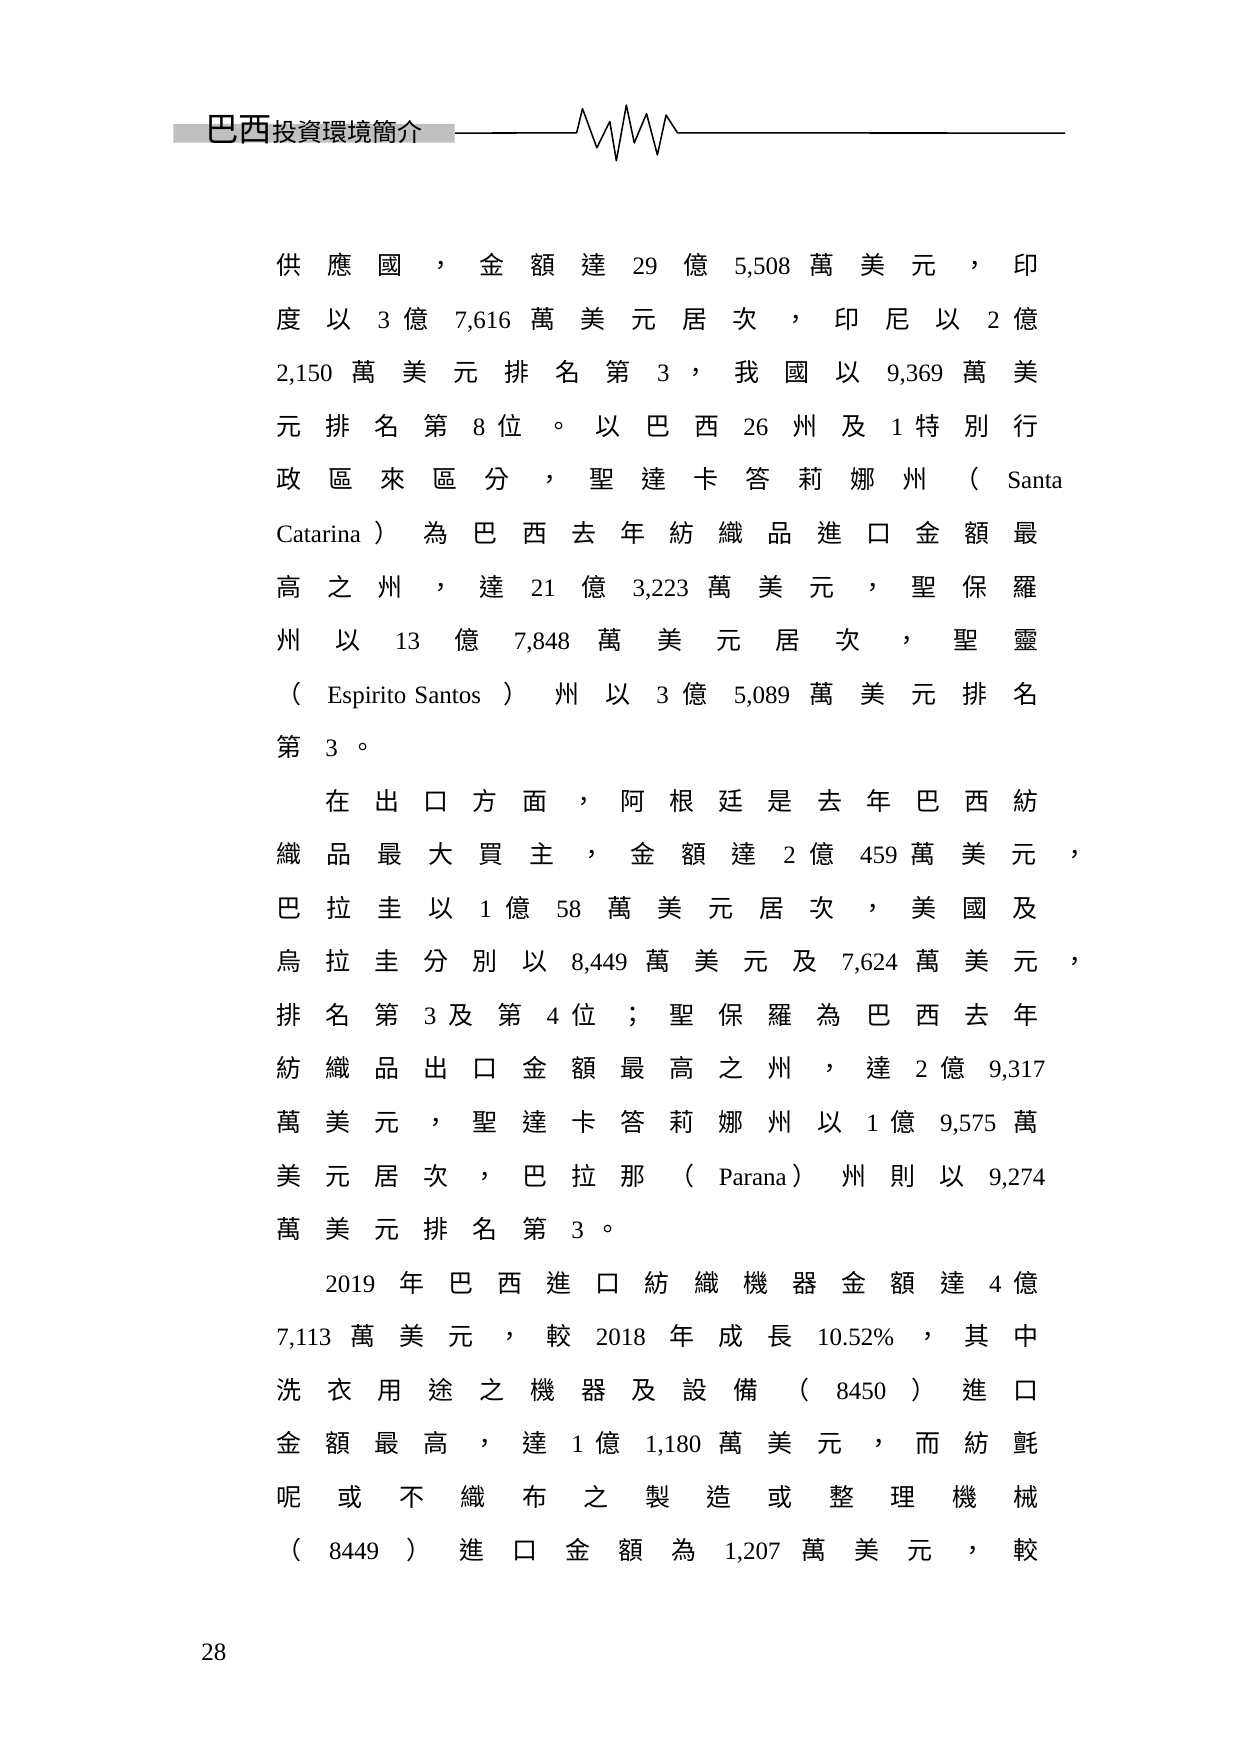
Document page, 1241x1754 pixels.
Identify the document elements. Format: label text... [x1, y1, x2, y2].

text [276, 237, 1063, 773]
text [276, 1254, 1063, 1576]
text 在出口方面，阿根廷是去年巴西紡織品最大買主，金額達2億459萬美元，巴拉圭以1億58萬美元居次，美國及烏拉圭分別以8,449萬美元及7,624萬美元，排名第3及第4位；聖保羅為巴西去年紡織品出口金額最高之州，達2億9,317萬美元，聖達卡答莉娜州以1億9,575萬美元居次，巴拉那（Parana）州則以9,274萬美元排名第3。 [276, 773, 1063, 1254]
